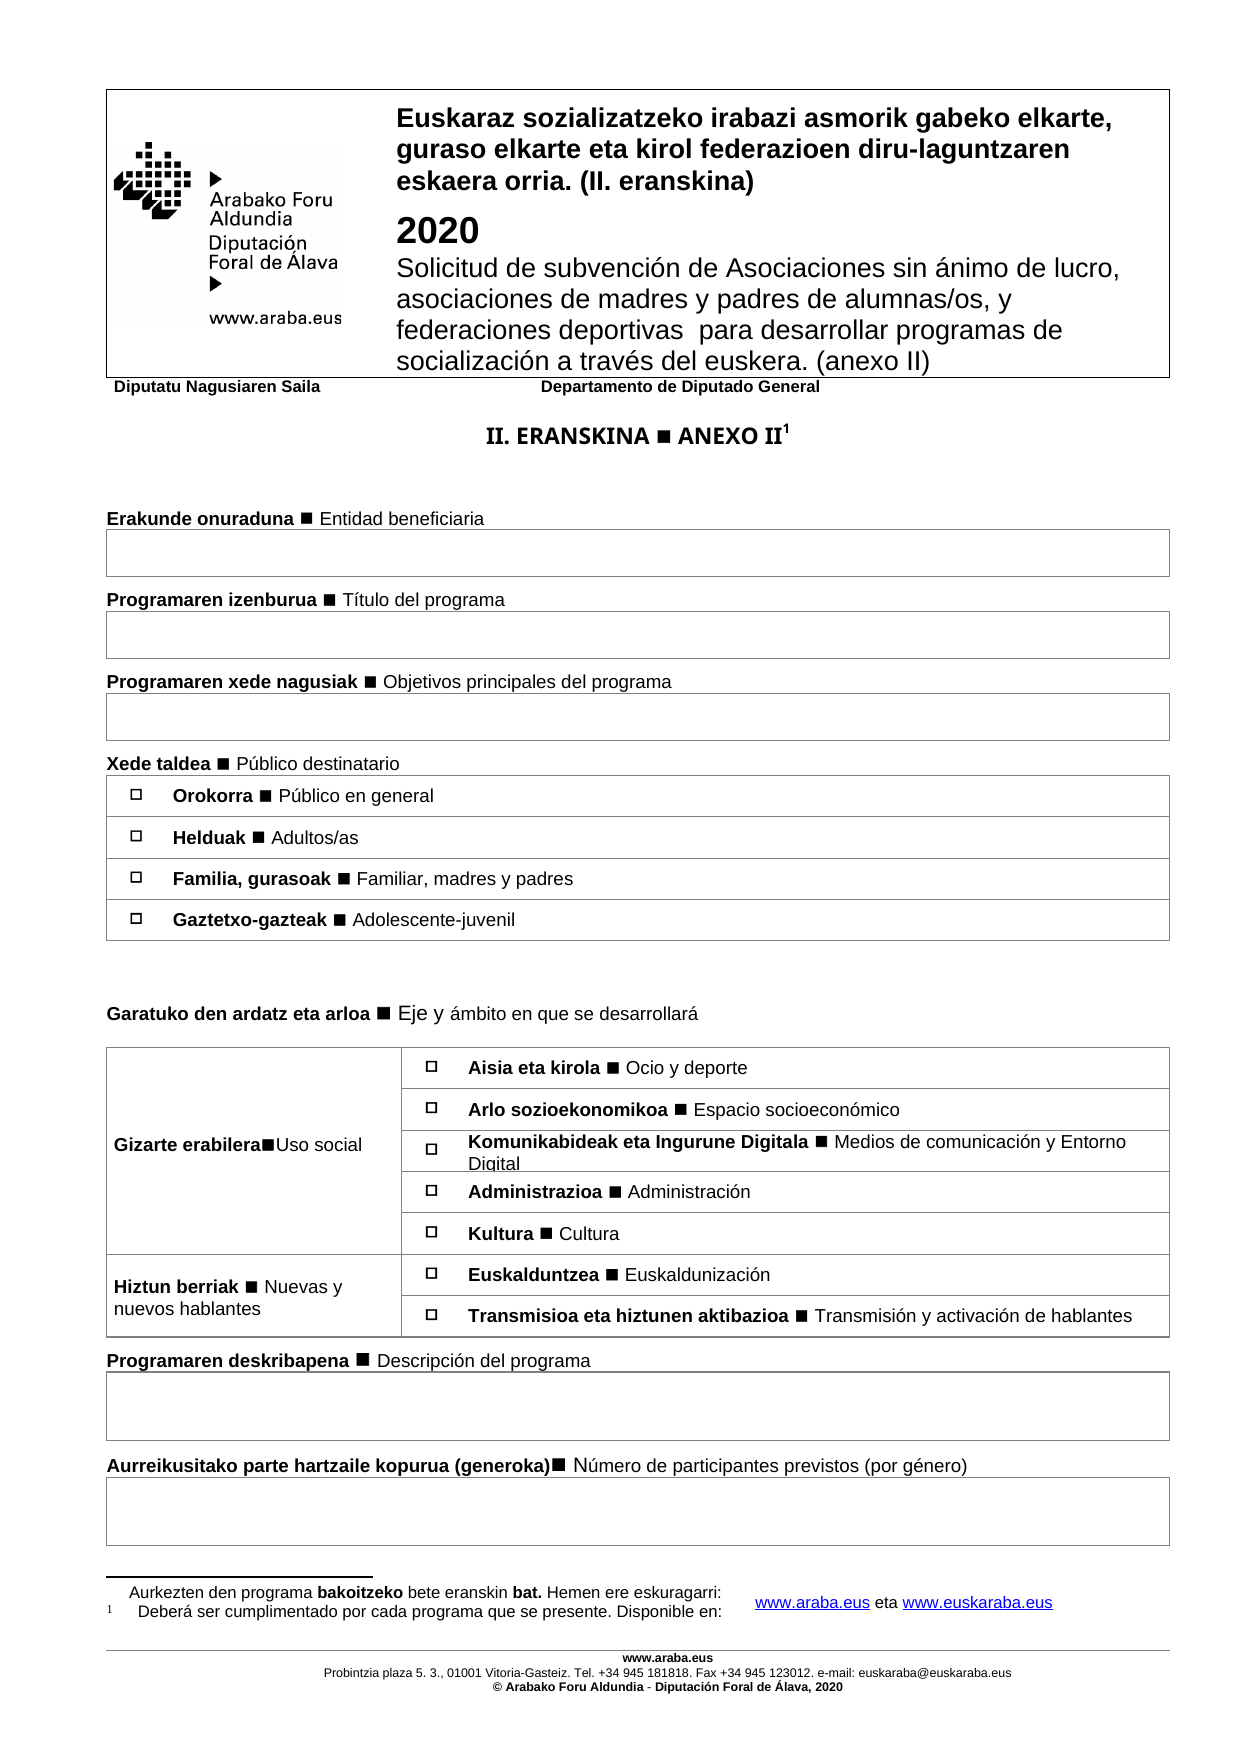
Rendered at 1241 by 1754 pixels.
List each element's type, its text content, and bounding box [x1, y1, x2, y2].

text Programaren xede nagusiak Objetivos principales del programa [106, 671, 1169, 693]
text Xede taldea Público destinatario [106, 753, 1169, 775]
table_cell [107, 859, 165, 899]
table_cell Euskalduntzea Euskaldunización [461, 1255, 1169, 1295]
table_header [107, 1373, 1169, 1440]
table_cell Familia, gurasoak Familiar, madres y padres [165, 859, 1169, 899]
picture [113, 142, 342, 324]
table_cell Gizarte erabileraUso social [107, 1048, 401, 1254]
table_cell [402, 1172, 461, 1212]
text II. ERANSKINA ANEXO II [106, 420, 1169, 451]
table_header [107, 612, 1169, 658]
table_cell [402, 1255, 461, 1295]
table_cell Helduak Adultos/as [165, 817, 1169, 858]
table_cell [107, 817, 165, 858]
table_header [107, 694, 1169, 740]
table_cell [402, 1131, 461, 1171]
text Programaren izenburua Título del programa [106, 589, 1169, 611]
table_header Garatuko den ardatz eta arloa Eje y ámbito en que se desarrollará [106, 1001, 1169, 1047]
table_cell Hiztun berriak Nuevas y nuevos hablantes [107, 1255, 401, 1336]
table_header [107, 530, 1169, 576]
text Aurreikusitako parte hartzaile kopurua (generoka) Número de participantes previstos (por género) [106, 1453, 1169, 1477]
table_cell [402, 1048, 461, 1088]
table_cell Transmisioa eta hiztunen aktibazioa Transmisión y activación de hablantes [461, 1296, 1169, 1336]
table_header Orokorra Público en general [165, 776, 1169, 816]
table_cell Gaztetxo-gazteak Adolescente-juvenil [165, 900, 1169, 940]
text Programaren deskribapena Descripción del programa [106, 1349, 1169, 1371]
table_cell Komunikabideak eta Ingurune Digitala Medios de comunicación y Entorno Digital [461, 1131, 1169, 1171]
table_cell Kultura Cultura [461, 1213, 1169, 1254]
table_header [107, 776, 165, 816]
table_cell Aisia eta kirola Ocio y deporte [461, 1048, 1169, 1088]
table_cell Arlo sozioekonomikoa Espacio socioeconómico [461, 1089, 1169, 1129]
table_cell Administrazioa Administración [461, 1172, 1169, 1212]
table_cell [402, 1089, 461, 1129]
table_cell [107, 900, 165, 940]
table_header [107, 1478, 1169, 1545]
table_cell [402, 1296, 461, 1336]
table_cell [402, 1213, 461, 1254]
text Erakunde onuraduna Entidad beneficiaria [106, 507, 1169, 529]
